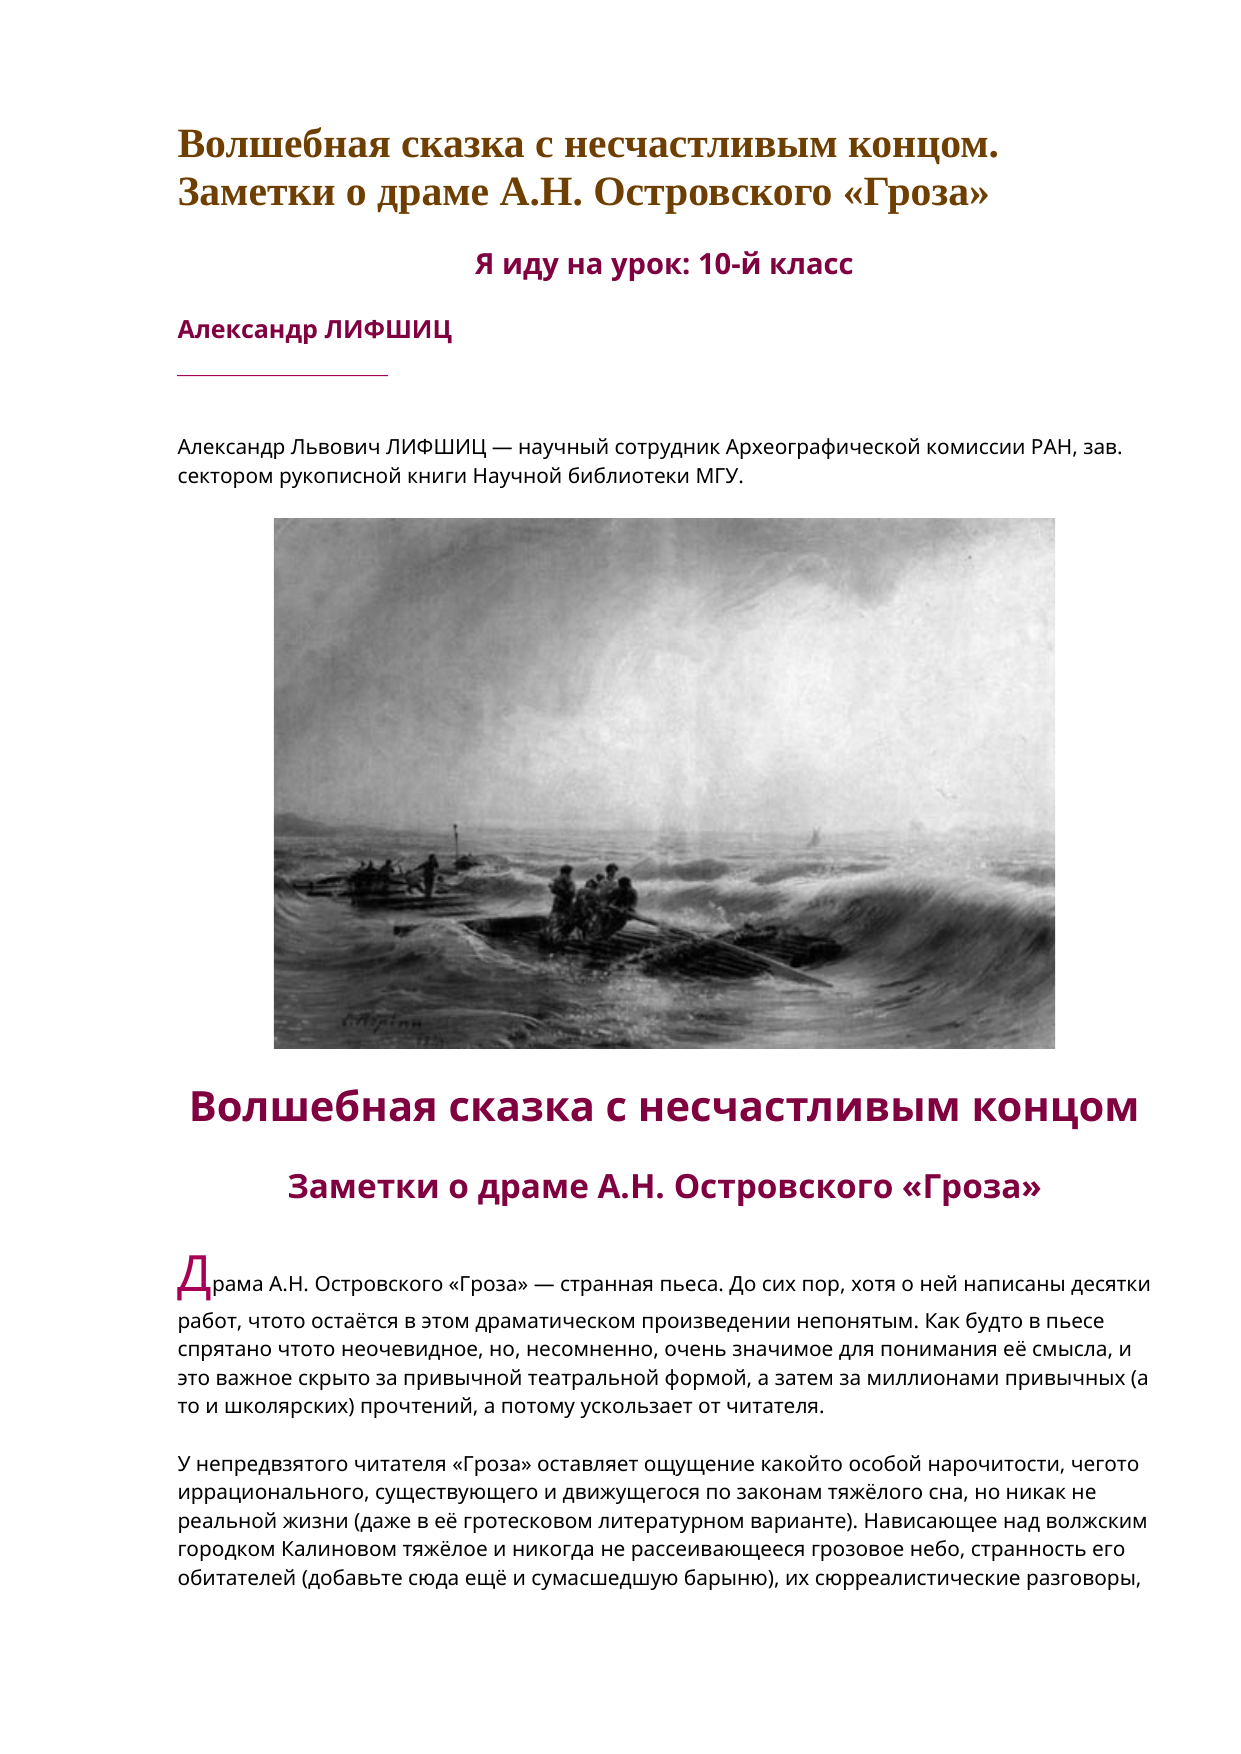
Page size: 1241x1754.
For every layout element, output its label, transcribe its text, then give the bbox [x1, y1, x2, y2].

text Заметки о драме А.Н. Островского «Гроза» [177, 1163, 1152, 1209]
picture [273, 518, 1055, 1049]
text Александр Львович ЛИФШИЦ — научный сотрудник Археографической комиссии РАН, зав. сектором рукописной книги Научной библиотеки МГУ. [177, 432, 1152, 489]
text Я иду на урок: 10-й класс [177, 243, 1152, 283]
text Волшебная сказка с несчастливым концом [177, 1077, 1152, 1134]
text Драма А.Н. Островского «Гроза» — странная пьеса. До сих пор, хотя о ней написаны десятки работ, чтото остаётся в этом драматическом произведении непонятым. Как будто в пьесе спрятано чтото неочевидное, но, несомненно, очень значимое для понимания её смысла, и это важное скрыто за привычной театральной формой, а затем за миллионами привычных (а то и школярских) прочтений, а потому ускользает от читателя. [177, 1238, 1152, 1420]
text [177, 1449, 1152, 1591]
text Александр ЛИФШИЦ [177, 312, 1152, 346]
text Волшебная сказка с несчастливым концом. Заметки о драме А.Н. Островского «Гроза» [177, 118, 1152, 214]
